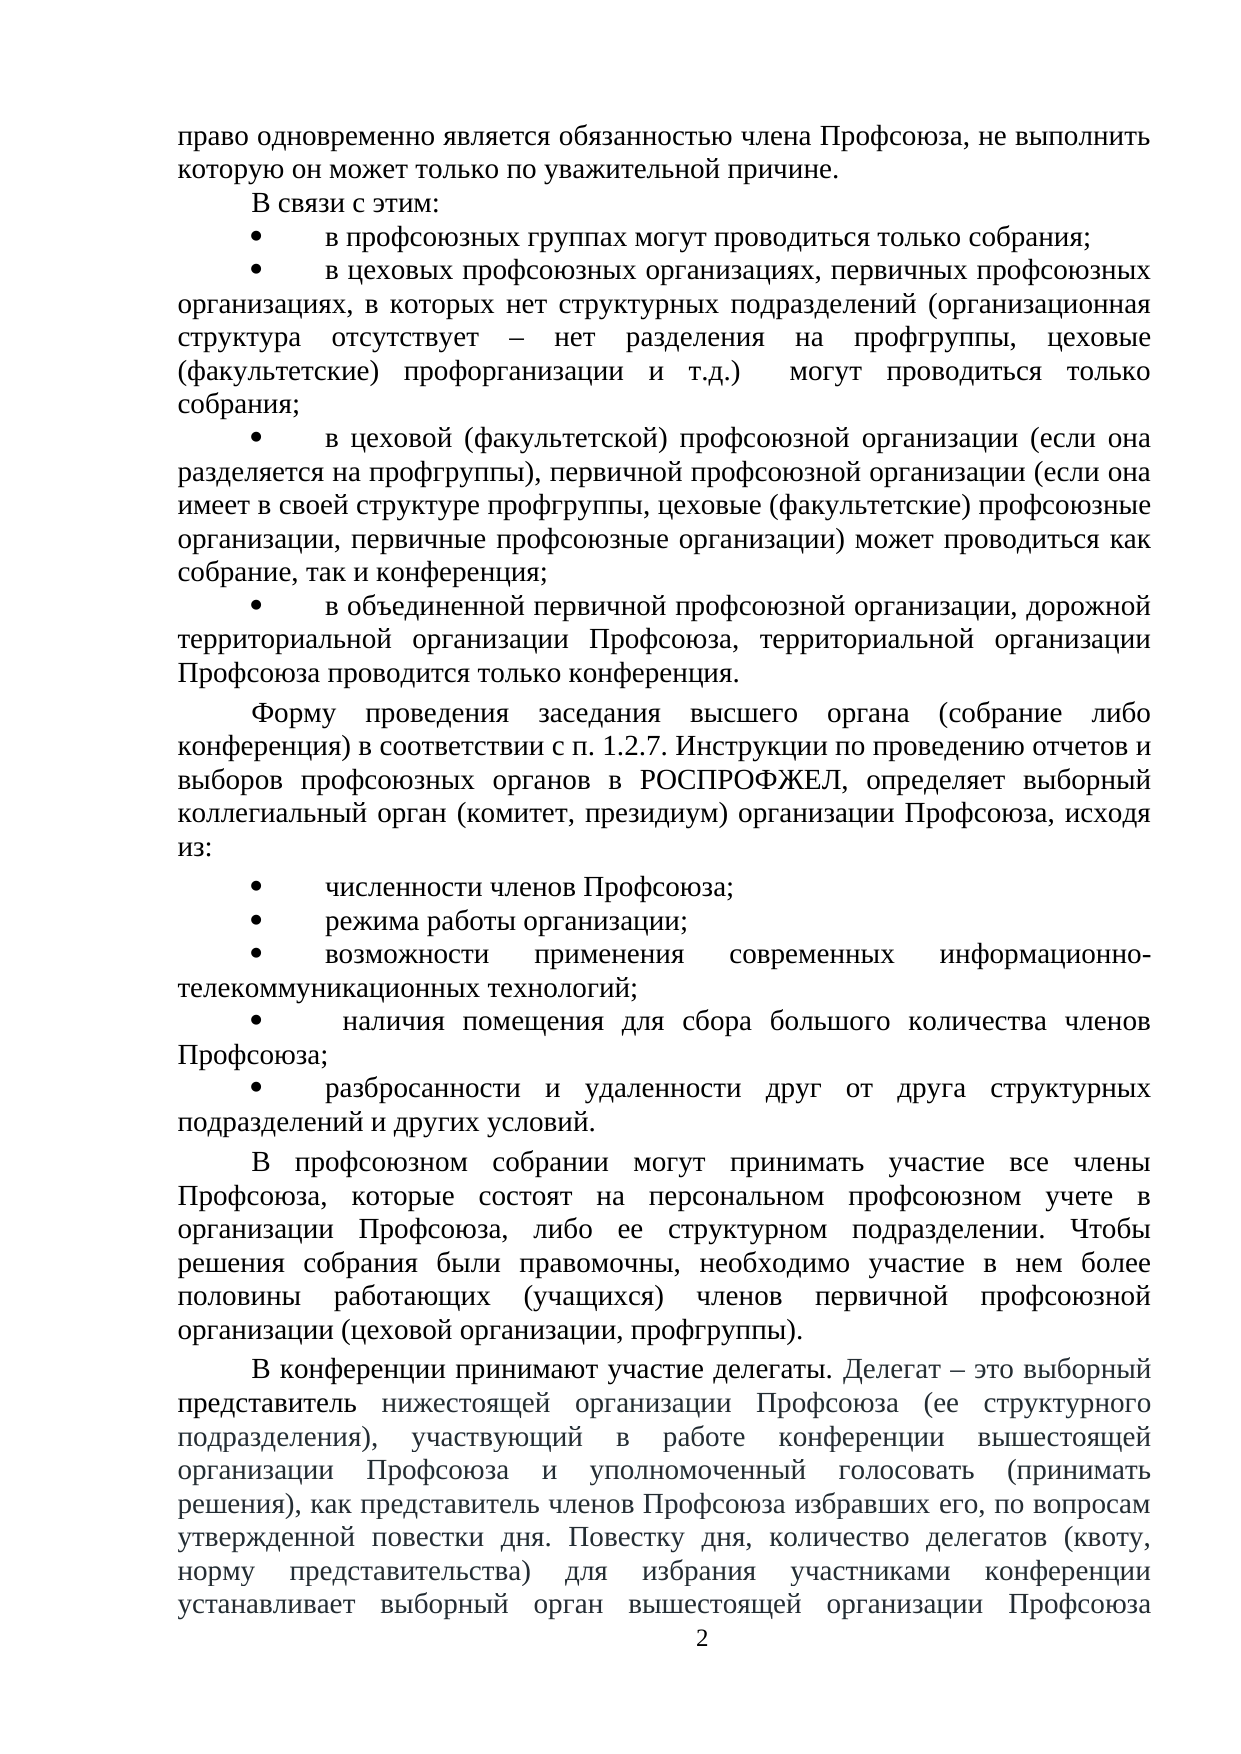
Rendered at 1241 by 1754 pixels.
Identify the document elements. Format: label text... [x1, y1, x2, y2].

list режима работы организации; [177, 903, 1152, 936]
list численности членов Профсоюза; [177, 869, 1152, 903]
list В связи с этим: [177, 185, 1152, 219]
list В профсоюзном собрании могут принимать участие все члены Профсоюза, которые состоят на персональном профсоюзном учете в организации Профсоюза, либо ее структурном подразделении. Чтобы решения собрания были правомочны, необходимо участие в нем более половины работающих (учащихся) членов первичной профсоюзной организации (цеховой организации, профгруппы). [177, 1144, 1152, 1345]
list разбросанности и удаленности друг от друга структурных подразделений и других условий. [177, 1071, 1152, 1138]
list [177, 118, 1152, 185]
list наличия помещения для сбора большого количества членов Профсоюза; [177, 1003, 1152, 1071]
list в профсоюзных группах могут проводиться только собрания; [177, 219, 1152, 252]
list в цеховой (факультетской) профсоюзной организации (если она разделяется на профгруппы), первичной профсоюзной организации (если она имеет в своей структуре профгруппы, цеховые (факультетские) профсоюзные организации, первичные профсоюзные организации) может проводиться как собрание, так и конференция; [177, 420, 1152, 588]
list в цеховых профсоюзных организациях, первичных профсоюзных организациях, в которых нет структурных подразделений (организационная структура отсутствует – нет разделения на профгруппы, цеховые (факультетские) профорганизации и т.д.) могут проводиться только собрания; [177, 252, 1152, 420]
list Форму проведения заседания высшего органа (собрание либо конференция) в соответствии с п. 1.2.7. Инструкции по проведению отчетов и выборов профсоюзных органов в РОСПРОФЖЕЛ, определяет выборный коллегиальный орган (комитет, президиум) организации Профсоюза, исходя из: [177, 695, 1152, 863]
list возможности применения современных информационно-телекоммуникационных технологий; [177, 936, 1152, 1003]
list в объединенной первичной профсоюзной организации, дорожной территориальной организации Профсоюза, территориальной организации Профсоюза проводится только конференция. [177, 588, 1152, 689]
